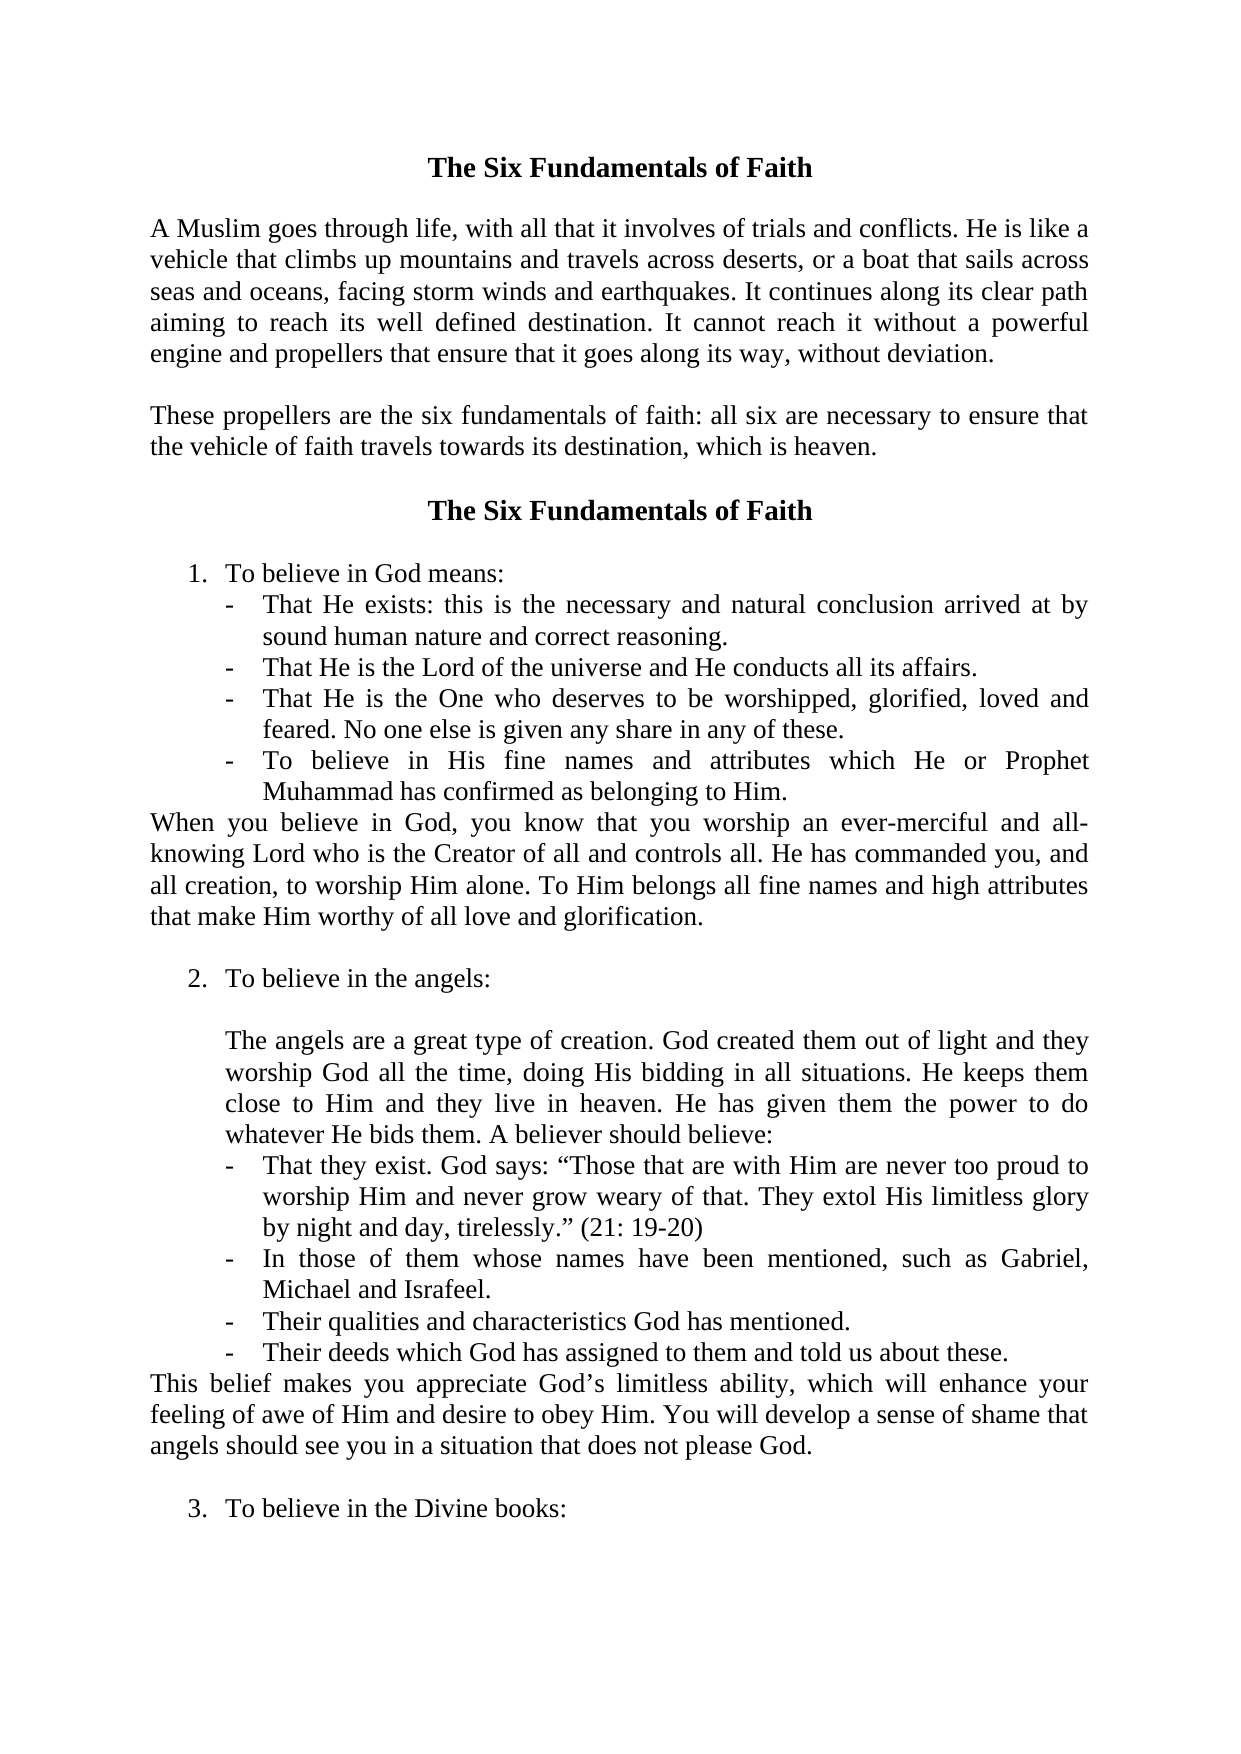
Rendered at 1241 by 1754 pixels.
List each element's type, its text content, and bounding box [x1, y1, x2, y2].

text When you believe in God, you know that you worship an ever-merciful and all-knowing Lord who is the Creator of all and controls all. He has commanded you, and all creation, to worship Him alone. To Him belongs all fine names and high attributes that make Him worthy of all love and glorification. [150, 806, 1090, 931]
list Their qualities and characteristics God has mentioned. [225, 1305, 1090, 1336]
list Their deeds which God has assigned to them and told us about these. [225, 1336, 1090, 1367]
list To believe in God means: [187, 557, 1090, 588]
list That they exist. God says: “Those that are with Him are never too proud to worship Him and never grow weary of that. They extol His limitless glory by night and day, tirelessly.” (21: 19-20) [225, 1149, 1090, 1242]
list In those of them whose names have been mentioned, such as Gabriel, Michael and Israfeel. [225, 1242, 1090, 1305]
text This belief makes you appreciate God’s limitless ability, which will enhance your feeling of awe of Him and desire to obey Him. You will develop a sense of shame that angels should see you in a situation that does not please God. [150, 1367, 1090, 1461]
list To believe in the angels: [187, 962, 1090, 993]
text The Six Fundamentals of Faith [150, 150, 1090, 183]
text A Muslim goes through life, with all that it involves of trials and conflicts. He is like a vehicle that climbs up mountains and travels across deserts, or a boat that sails across seas and oceans, facing storm winds and earthquakes. It continues along its clear path aiming to reach its well defined destination. It cannot reach it without a powerful engine and propellers that ensure that it goes along its way, without deviation. [150, 212, 1090, 368]
list To believe in the Divine books: [187, 1492, 1090, 1523]
list That He is the Lord of the universe and He conducts all its affairs. [225, 651, 1090, 682]
list To believe in His fine names and attributes which He or Prophet Muhammad has confirmed as belonging to Him. [225, 744, 1090, 806]
list That He is the One who deserves to be worshipped, glorified, loved and feared. No one else is given any share in any of these. [225, 682, 1090, 744]
text The Six Fundamentals of Faith [150, 493, 1090, 526]
text The angels are a great type of creation. God created them out of light and they worship God all the time, doing His bidding in all situations. He keeps them close to Him and they live in heaven. He has given them the power to do whatever He bids them. A believer should believe: [225, 1024, 1090, 1149]
text These propellers are the six fundamentals of faith: all six are necessary to ensure that the vehicle of faith travels towards its destination, which is heaven. [150, 399, 1090, 461]
list That He exists: this is the necessary and natural conclusion arrived at by sound human nature and correct reasoning. [225, 588, 1090, 651]
